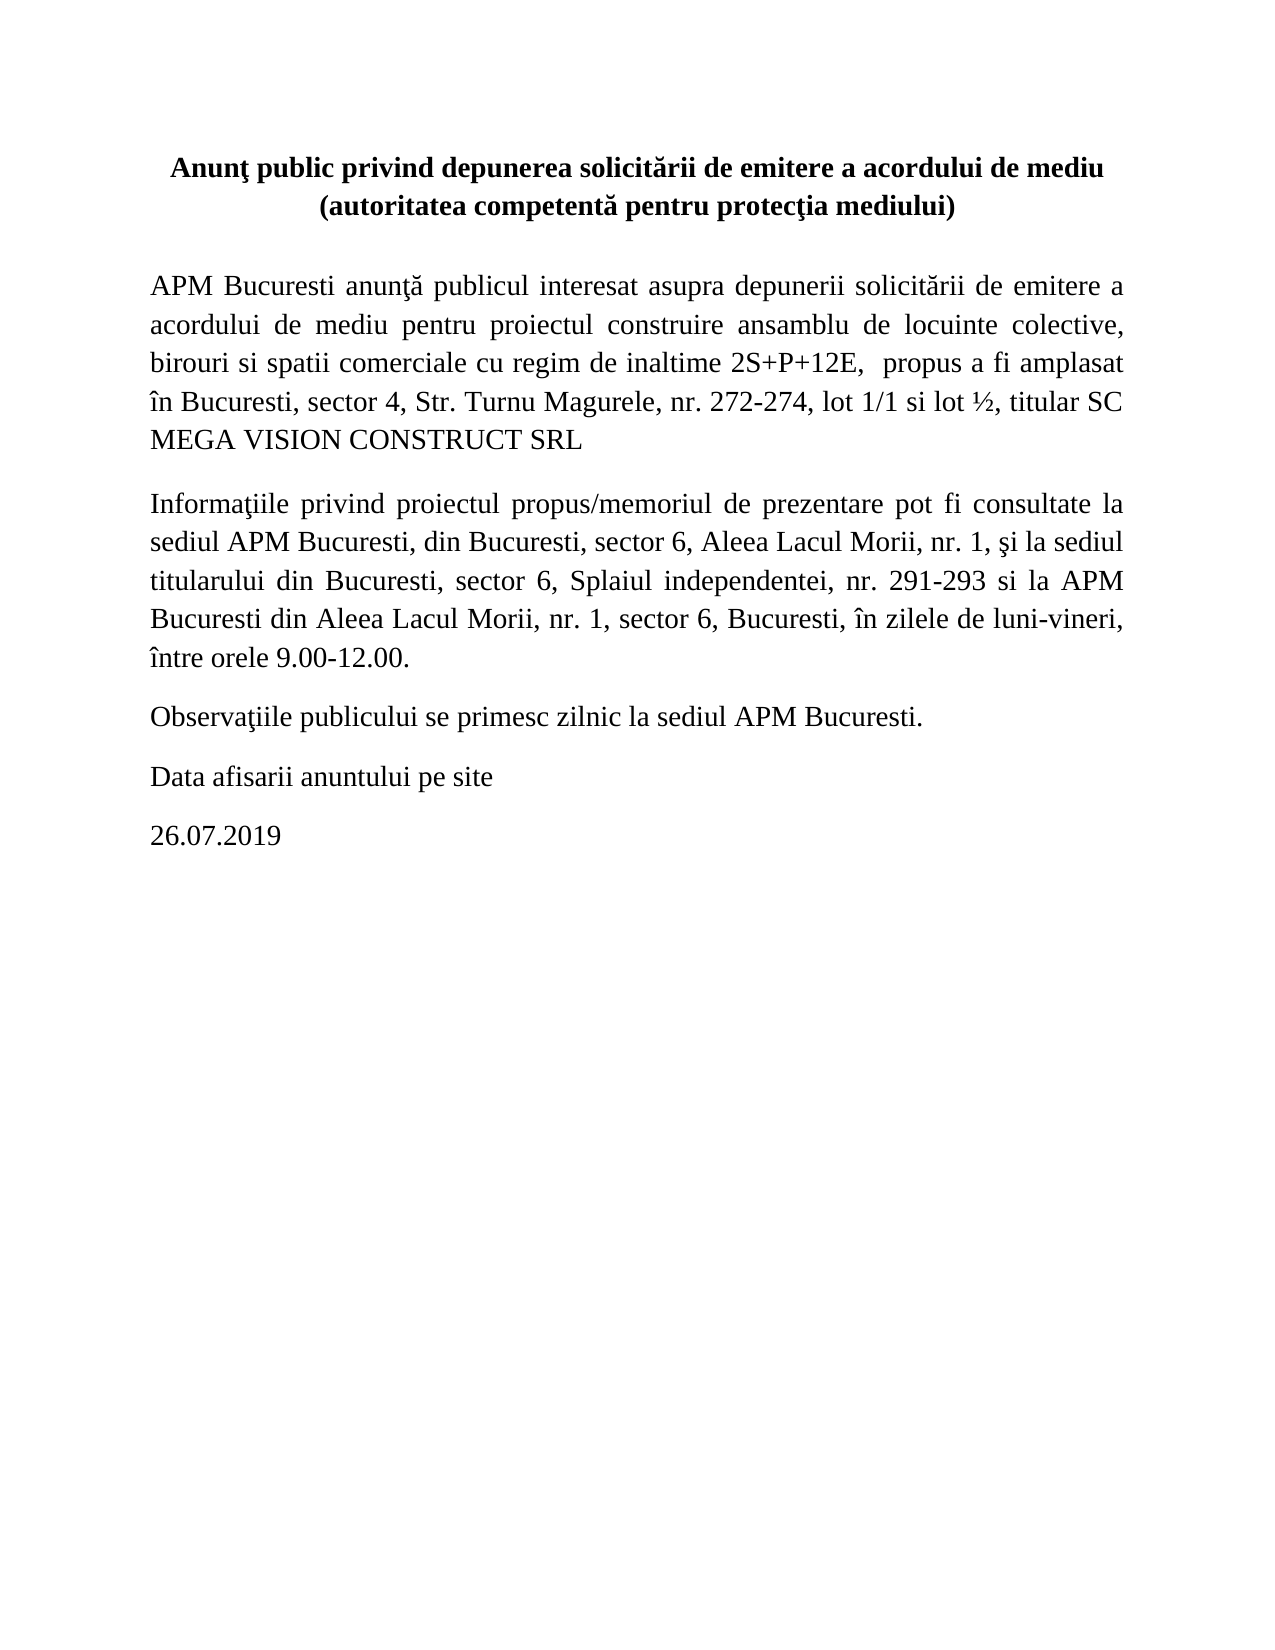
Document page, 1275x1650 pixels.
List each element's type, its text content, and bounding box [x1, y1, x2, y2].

text Observaţiile publicului se primesc zilnic la sediul APM Bucuresti. [150, 699, 1125, 733]
text Data afisarii anuntului pe site [150, 759, 1125, 792]
text Anunţ public privind depunerea solicitării de emitere a acordului de mediu [150, 150, 1125, 183]
text APM Bucuresti anunţă publicul interesat asupra depunerii solicitării de emitere a acordului de mediu pentru proiectul construire ansamblu de locuinte colective, birouri si spatii comerciale cu regim de inaltime 2S+P+12E, propus a fi amplasat în Bucuresti, sector 4, Str. Turnu Magurele, nr. 272-274, lot 1/1 si lot ½, titular SC MEGA VISION CONSTRUCT SRL [150, 268, 1125, 456]
text 26.07.2019 [150, 818, 1125, 852]
text (autoritatea competentă pentru protecţia mediului) [150, 188, 1125, 222]
text Informaţiile privind proiectul propus/memoriul de prezentare pot fi consultate la sediul APM Bucuresti, din Bucuresti, sector 6, Aleea Lacul Morii, nr. 1, şi la sediul titularului din Bucuresti, sector 6, Splaiul independentei, nr. 291-293 si la APM Bucuresti din Aleea Lacul Morii, nr. 1, sector 6, Bucuresti, în zilele de luni-vineri, între orele 9.00-12.00. [150, 486, 1125, 674]
